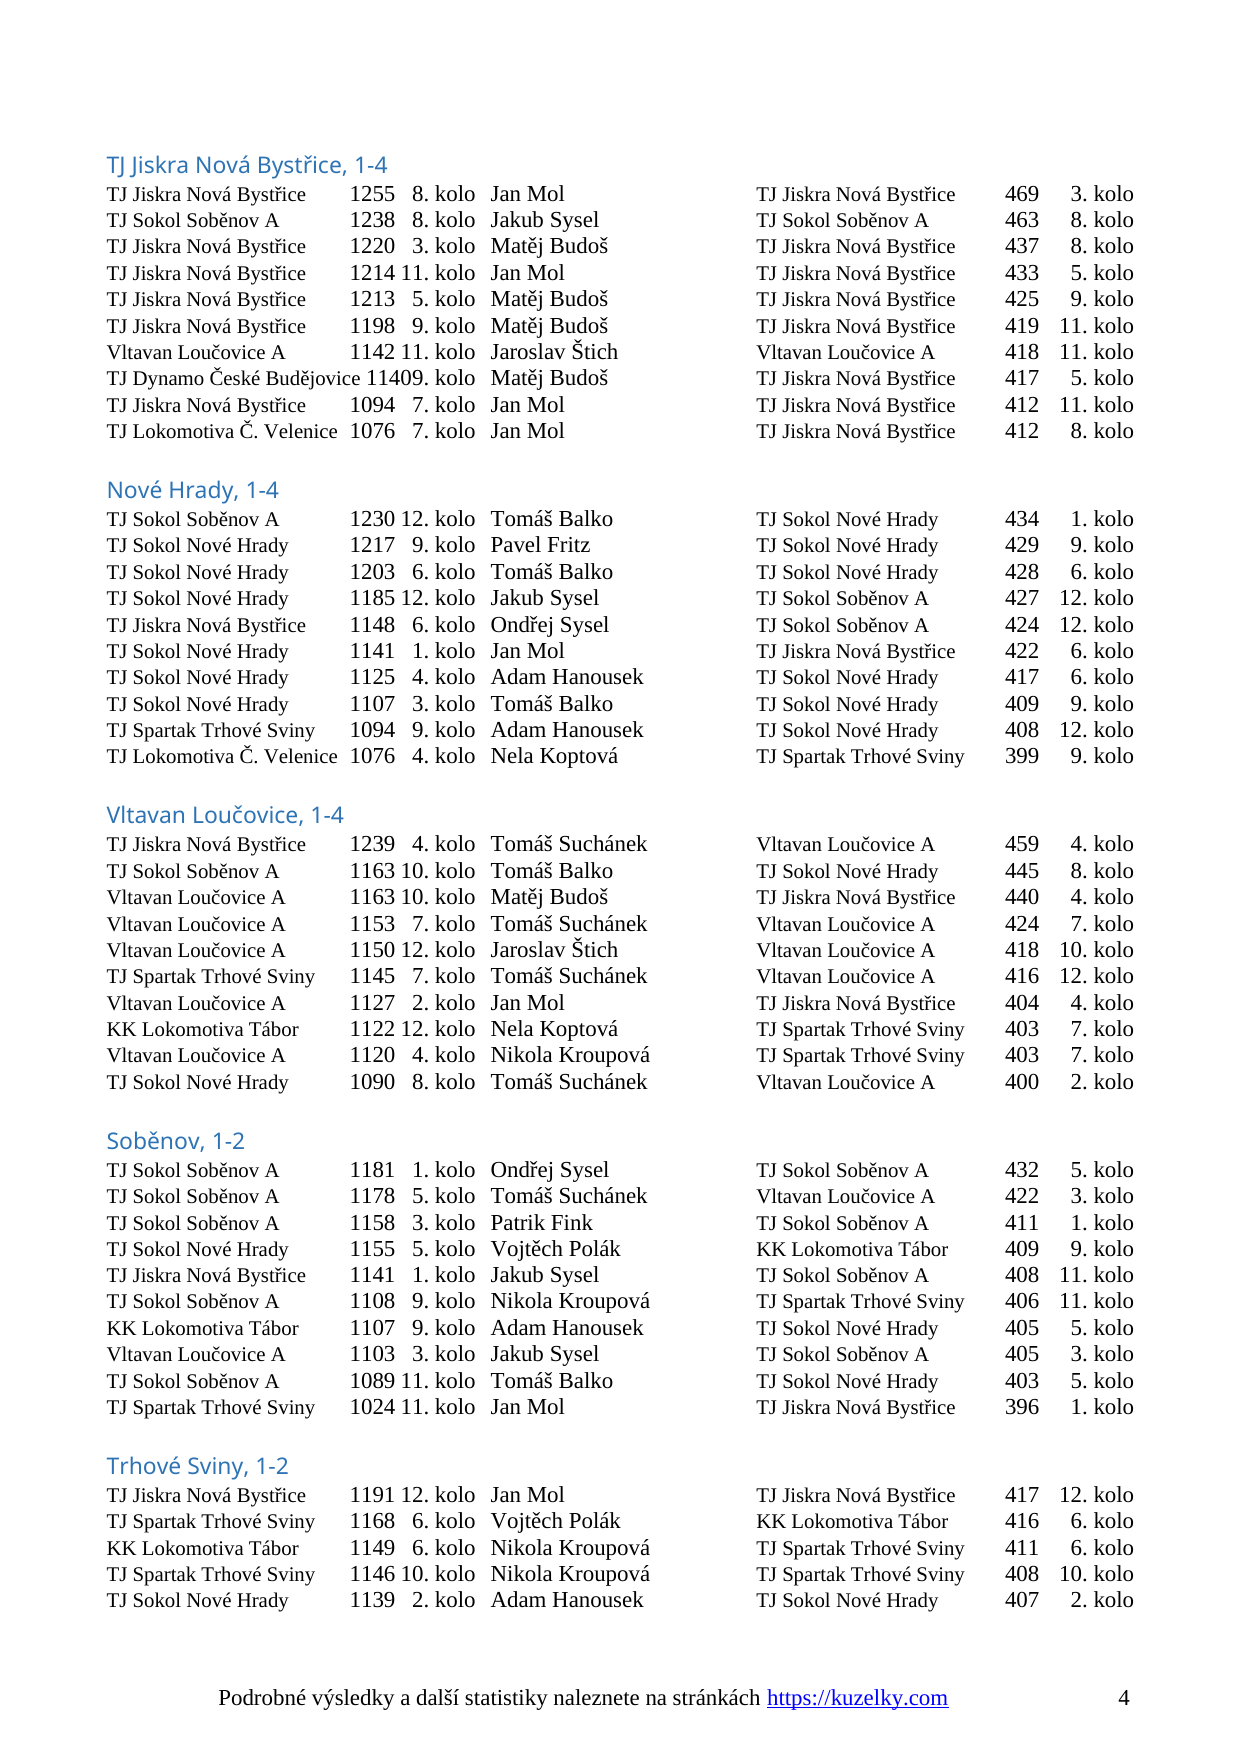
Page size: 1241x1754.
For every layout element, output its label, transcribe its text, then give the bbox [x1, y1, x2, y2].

text TJ Sokol Nové Hrady 1107 3. kolo Tomáš Balko TJ Sokol Nové Hrady 409 9. kolo [106, 690, 1134, 716]
subtitle Trhové Sviny, 1-2 [106, 1450, 1134, 1481]
subtitle Soběnov, 1-2 [106, 1124, 1134, 1156]
text Vltavan Loučovice A 1120 4. kolo Nikola Kroupová TJ Spartak Trhové Sviny 403 7. kolo [106, 1041, 1134, 1068]
text TJ Sokol Soběnov A 1158 3. kolo Patrik Fink TJ Sokol Soběnov A 411 1. kolo [106, 1208, 1134, 1235]
text TJ Lokomotiva Č. Velenice 1076 4. kolo Nela Koptová TJ Spartak Trhové Sviny 399 9. kolo [106, 742, 1134, 769]
text TJ Lokomotiva Č. Velenice 1076 7. kolo Jan Mol TJ Jiskra Nová Bystřice 412 8. kolo [106, 417, 1134, 443]
text Vltavan Loučovice A 1163 10. kolo Matěj Budoš TJ Jiskra Nová Bystřice 440 4. kolo [106, 883, 1134, 909]
subtitle Vltavan Loučovice, 1-4 [106, 799, 1134, 831]
text TJ Jiskra Nová Bystřice 1148 6. kolo Ondřej Sysel TJ Sokol Soběnov A 424 12. kolo [106, 611, 1134, 637]
text TJ Dynamo České Budějovice 1140 9. kolo Matěj Budoš TJ Jiskra Nová Bystřice 417 5. kolo [106, 364, 1134, 391]
text KK Lokomotiva Tábor 1149 6. kolo Nikola Kroupová TJ Spartak Trhové Sviny 411 6. kolo [106, 1534, 1134, 1560]
text Vltavan Loučovice A 1127 2. kolo Jan Mol TJ Jiskra Nová Bystřice 404 4. kolo [106, 989, 1134, 1015]
text TJ Jiskra Nová Bystřice 1198 9. kolo Matěj Budoš TJ Jiskra Nová Bystřice 419 11. kolo [106, 312, 1134, 338]
text TJ Sokol Nové Hrady 1090 8. kolo Tomáš Suchánek Vltavan Loučovice A 400 2. kolo [106, 1068, 1134, 1094]
text TJ Sokol Nové Hrady 1139 2. kolo Adam Hanousek TJ Sokol Nové Hrady 407 2. kolo [106, 1587, 1134, 1613]
text TJ Jiskra Nová Bystřice 1191 12. kolo Jan Mol TJ Jiskra Nová Bystřice 417 12. kolo [106, 1481, 1134, 1507]
text TJ Jiskra Nová Bystřice 1239 4. kolo Tomáš Suchánek Vltavan Loučovice A 459 4. kolo [106, 831, 1134, 857]
text TJ Jiskra Nová Bystřice 1255 8. kolo Jan Mol TJ Jiskra Nová Bystřice 469 3. kolo [106, 180, 1134, 206]
text Vltavan Loučovice A 1103 3. kolo Jakub Sysel TJ Sokol Soběnov A 405 3. kolo [106, 1340, 1134, 1367]
text Vltavan Loučovice A 1150 12. kolo Jaroslav Štich Vltavan Loučovice A 418 10. kolo [106, 936, 1134, 962]
text TJ Spartak Trhové Sviny 1146 10. kolo Nikola Kroupová TJ Spartak Trhové Sviny 408 10. kolo [106, 1560, 1134, 1587]
text TJ Jiskra Nová Bystřice 1094 7. kolo Jan Mol TJ Jiskra Nová Bystřice 412 11. kolo [106, 391, 1134, 417]
text TJ Jiskra Nová Bystřice 1214 11. kolo Jan Mol TJ Jiskra Nová Bystřice 433 5. kolo [106, 259, 1134, 285]
text TJ Spartak Trhové Sviny 1024 11. kolo Jan Mol TJ Jiskra Nová Bystřice 396 1. kolo [106, 1393, 1134, 1419]
text TJ Sokol Nové Hrady 1185 12. kolo Jakub Sysel TJ Sokol Soběnov A 427 12. kolo [106, 584, 1134, 611]
text KK Lokomotiva Tábor 1107 9. kolo Adam Hanousek TJ Sokol Nové Hrady 405 5. kolo [106, 1314, 1134, 1340]
text TJ Sokol Nové Hrady 1155 5. kolo Vojtěch Polák KK Lokomotiva Tábor 409 9. kolo [106, 1235, 1134, 1261]
text TJ Jiskra Nová Bystřice 1141 1. kolo Jakub Sysel TJ Sokol Soběnov A 408 11. kolo [106, 1261, 1134, 1288]
text TJ Sokol Nové Hrady 1203 6. kolo Tomáš Balko TJ Sokol Nové Hrady 428 6. kolo [106, 558, 1134, 584]
text TJ Spartak Trhové Sviny 1168 6. kolo Vojtěch Polák KK Lokomotiva Tábor 416 6. kolo [106, 1507, 1134, 1534]
text TJ Sokol Soběnov A 1089 11. kolo Tomáš Balko TJ Sokol Nové Hrady 403 5. kolo [106, 1367, 1134, 1393]
text TJ Sokol Soběnov A 1163 10. kolo Tomáš Balko TJ Sokol Nové Hrady 445 8. kolo [106, 857, 1134, 883]
subtitle Nové Hrady, 1-4 [106, 474, 1134, 505]
subtitle TJ Jiskra Nová Bystřice, 1-4 [106, 149, 1134, 180]
text TJ Sokol Soběnov A 1238 8. kolo Jakub Sysel TJ Sokol Soběnov A 463 8. kolo [106, 206, 1134, 233]
text TJ Sokol Nové Hrady 1125 4. kolo Adam Hanousek TJ Sokol Nové Hrady 417 6. kolo [106, 663, 1134, 690]
text TJ Sokol Nové Hrady 1141 1. kolo Jan Mol TJ Jiskra Nová Bystřice 422 6. kolo [106, 637, 1134, 663]
text TJ Sokol Soběnov A 1230 12. kolo Tomáš Balko TJ Sokol Nové Hrady 434 1. kolo [106, 505, 1134, 532]
text TJ Jiskra Nová Bystřice 1220 3. kolo Matěj Budoš TJ Jiskra Nová Bystřice 437 8. kolo [106, 233, 1134, 259]
text TJ Sokol Soběnov A 1178 5. kolo Tomáš Suchánek Vltavan Loučovice A 422 3. kolo [106, 1182, 1134, 1208]
text TJ Sokol Soběnov A 1181 1. kolo Ondřej Sysel TJ Sokol Soběnov A 432 5. kolo [106, 1156, 1134, 1182]
text TJ Sokol Nové Hrady 1217 9. kolo Pavel Fritz TJ Sokol Nové Hrady 429 9. kolo [106, 532, 1134, 558]
text TJ Sokol Soběnov A 1108 9. kolo Nikola Kroupová TJ Spartak Trhové Sviny 406 11. kolo [106, 1288, 1134, 1314]
text Vltavan Loučovice A 1142 11. kolo Jaroslav Štich Vltavan Loučovice A 418 11. kolo [106, 338, 1134, 364]
text TJ Jiskra Nová Bystřice 1213 5. kolo Matěj Budoš TJ Jiskra Nová Bystřice 425 9. kolo [106, 285, 1134, 312]
text TJ Spartak Trhové Sviny 1094 9. kolo Adam Hanousek TJ Sokol Nové Hrady 408 12. kolo [106, 716, 1134, 742]
text TJ Spartak Trhové Sviny 1145 7. kolo Tomáš Suchánek Vltavan Loučovice A 416 12. kolo [106, 962, 1134, 989]
text KK Lokomotiva Tábor 1122 12. kolo Nela Koptová TJ Spartak Trhové Sviny 403 7. kolo [106, 1015, 1134, 1041]
text Vltavan Loučovice A 1153 7. kolo Tomáš Suchánek Vltavan Loučovice A 424 7. kolo [106, 909, 1134, 936]
